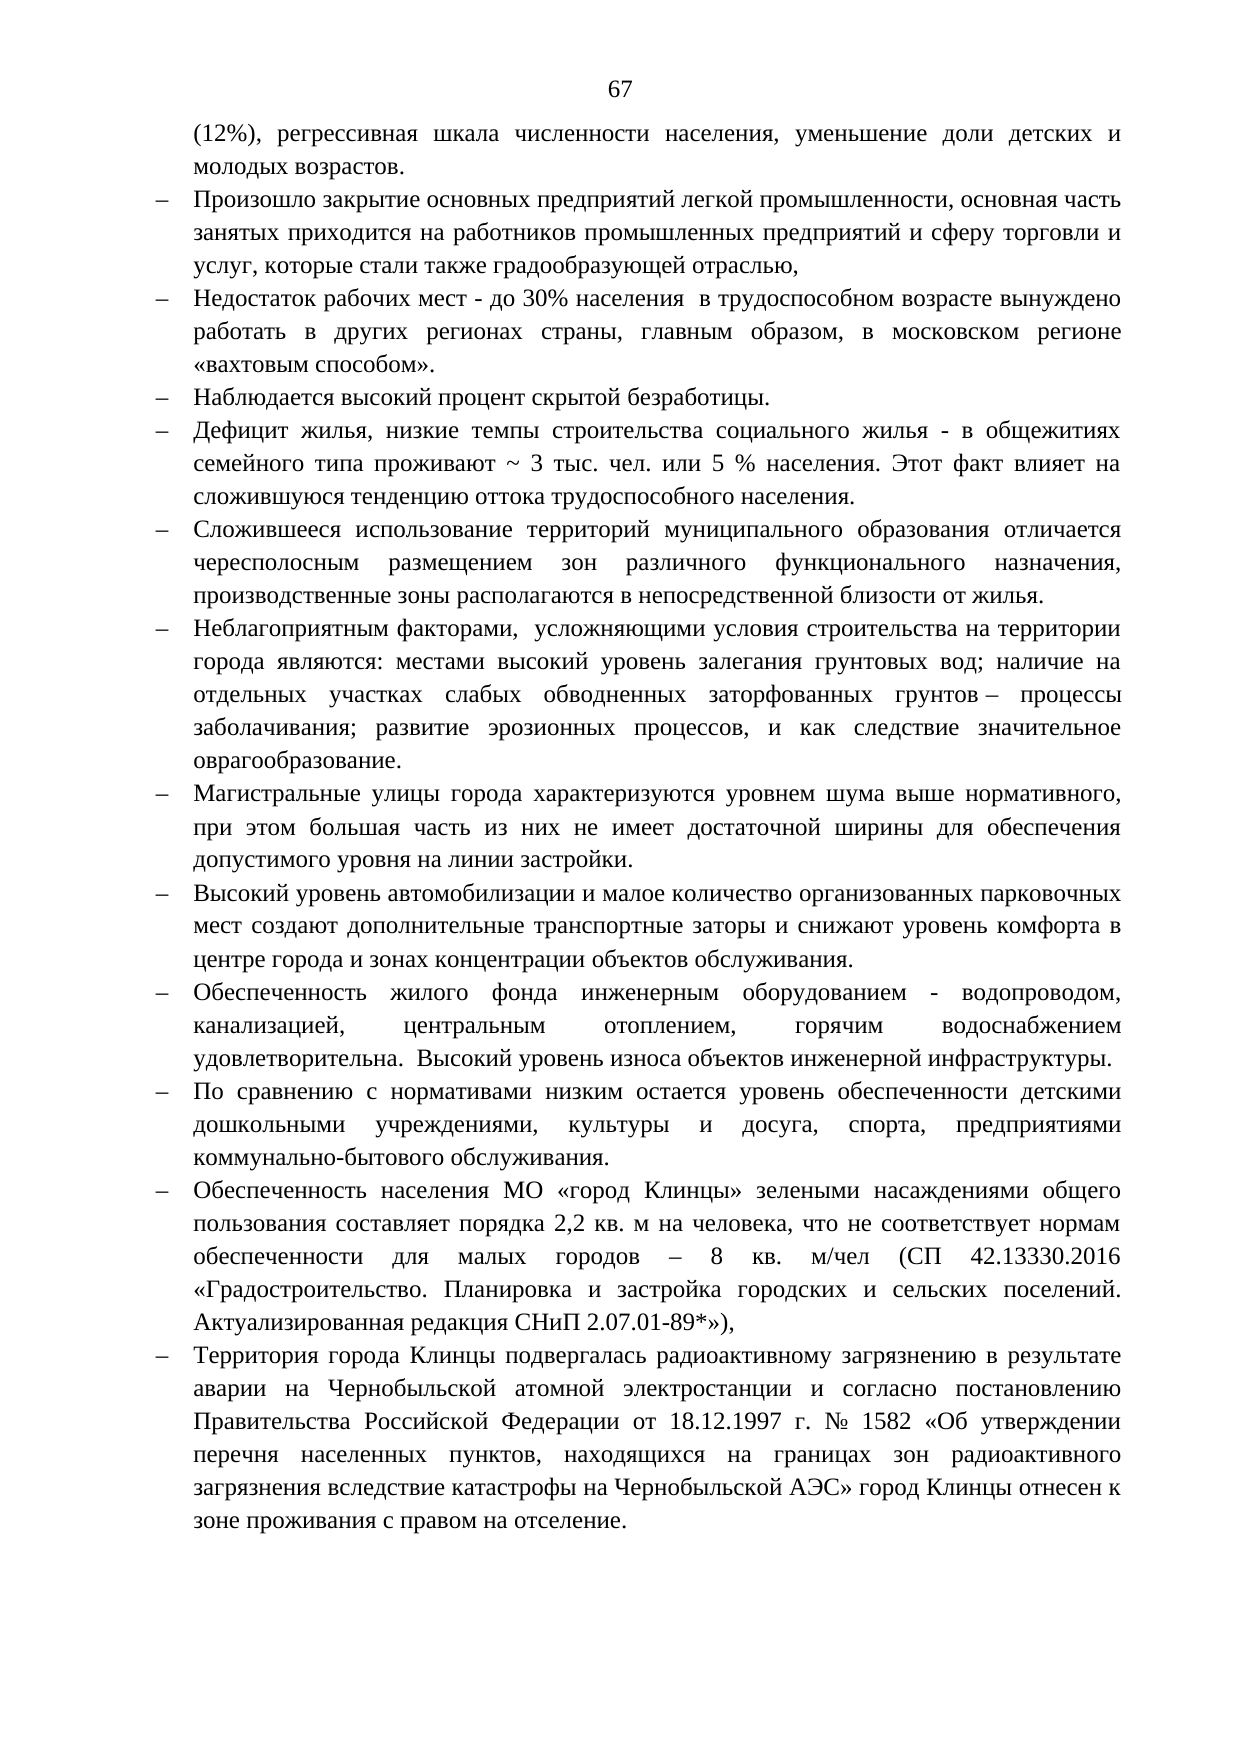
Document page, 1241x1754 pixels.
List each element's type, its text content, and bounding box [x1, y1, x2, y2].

list Недостаток рабочих мест - до 30% населения в трудоспособном возрасте вынуждено работать в других регионах страны, главным образом, в московском регионе «вахтовым способом». [156, 283, 1122, 378]
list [156, 118, 1122, 180]
list Магистральные улицы города характеризуются уровнем шума выше нормативного, при этом большая часть из них не имеет достаточной ширины для обеспечения допустимого уровня на линии застройки. [156, 778, 1122, 873]
list Обеспеченность населения МО «город Клинцы» зелеными насаждениями общего пользования составляет порядка 2,2 кв. м на человека, что не соответствует нормам обеспеченности для малых городов – 8 кв. м/чел (СП 42.13330.2016 «Градостроительство. Планировка и застройка городских и сельских поселений. Актуализированная редакция СНиП 2.07.01-89*»), [156, 1175, 1122, 1336]
list Территория города Клинцы подвергалась радиоактивному загрязнению в результате аварии на Чернобыльской атомной электростанции и согласно постановлению Правительства Российской Федерации от 18.12.1997 г. № 1582 «Об утверждении перечня населенных пунктов, находящихся на границах зон радиоактивного загрязнения вследствие катастрофы на Чернобыльской АЭС» город Клинцы отнесен к зоне проживания с правом на отселение. [156, 1340, 1122, 1534]
list По сравнению с нормативами низким остается уровень обеспеченности детскими дошкольными учреждениями, культуры и досуга, спорта, предприятиями коммунально-бытового обслуживания. [156, 1076, 1122, 1171]
list Произошло закрытие основных предприятий легкой промышленности, основная часть занятых приходится на работников промышленных предприятий и сферу торговли и услуг, которые стали также градообразующей отраслью, [156, 184, 1122, 279]
list Неблагоприятным факторами, усложняющими условия строительства на территории города являются: местами высокий уровень залегания грунтовых вод; наличие на отдельных участках слабых обводненных заторфованных грунтов – процессы заболачивания; развитие эрозионных процессов, и как следствие значительное оврагообразование. [156, 613, 1122, 774]
list Сложившееся использование территорий муниципального образования отличается чересполосным размещением зон различного функционального назначения, производственные зоны располагаются в непосредственной близости от жилья. [156, 514, 1122, 609]
list Наблюдается высокий процент скрытой безработицы. [156, 382, 1122, 411]
list Обеспеченность жилого фонда инженерным оборудованием - водопроводом, канализацией, центральным отоплением, горячим водоснабжением удовлетворительна. Высокий уровень износа объектов инженерной инфраструктуры. [156, 977, 1122, 1071]
list Дефицит жилья, низкие темпы строительства социального жилья - в общежитиях семейного типа проживают ~ 3 тыс. чел. или 5 % населения. Этот факт влияет на сложившуюся тенденцию оттока трудоспособного населения. [156, 415, 1122, 510]
list Высокий уровень автомобилизации и малое количество организованных парковочных мест создают дополнительные транспортные заторы и снижают уровень комфорта в центре города и зонах концентрации объектов обслуживания. [156, 878, 1122, 972]
